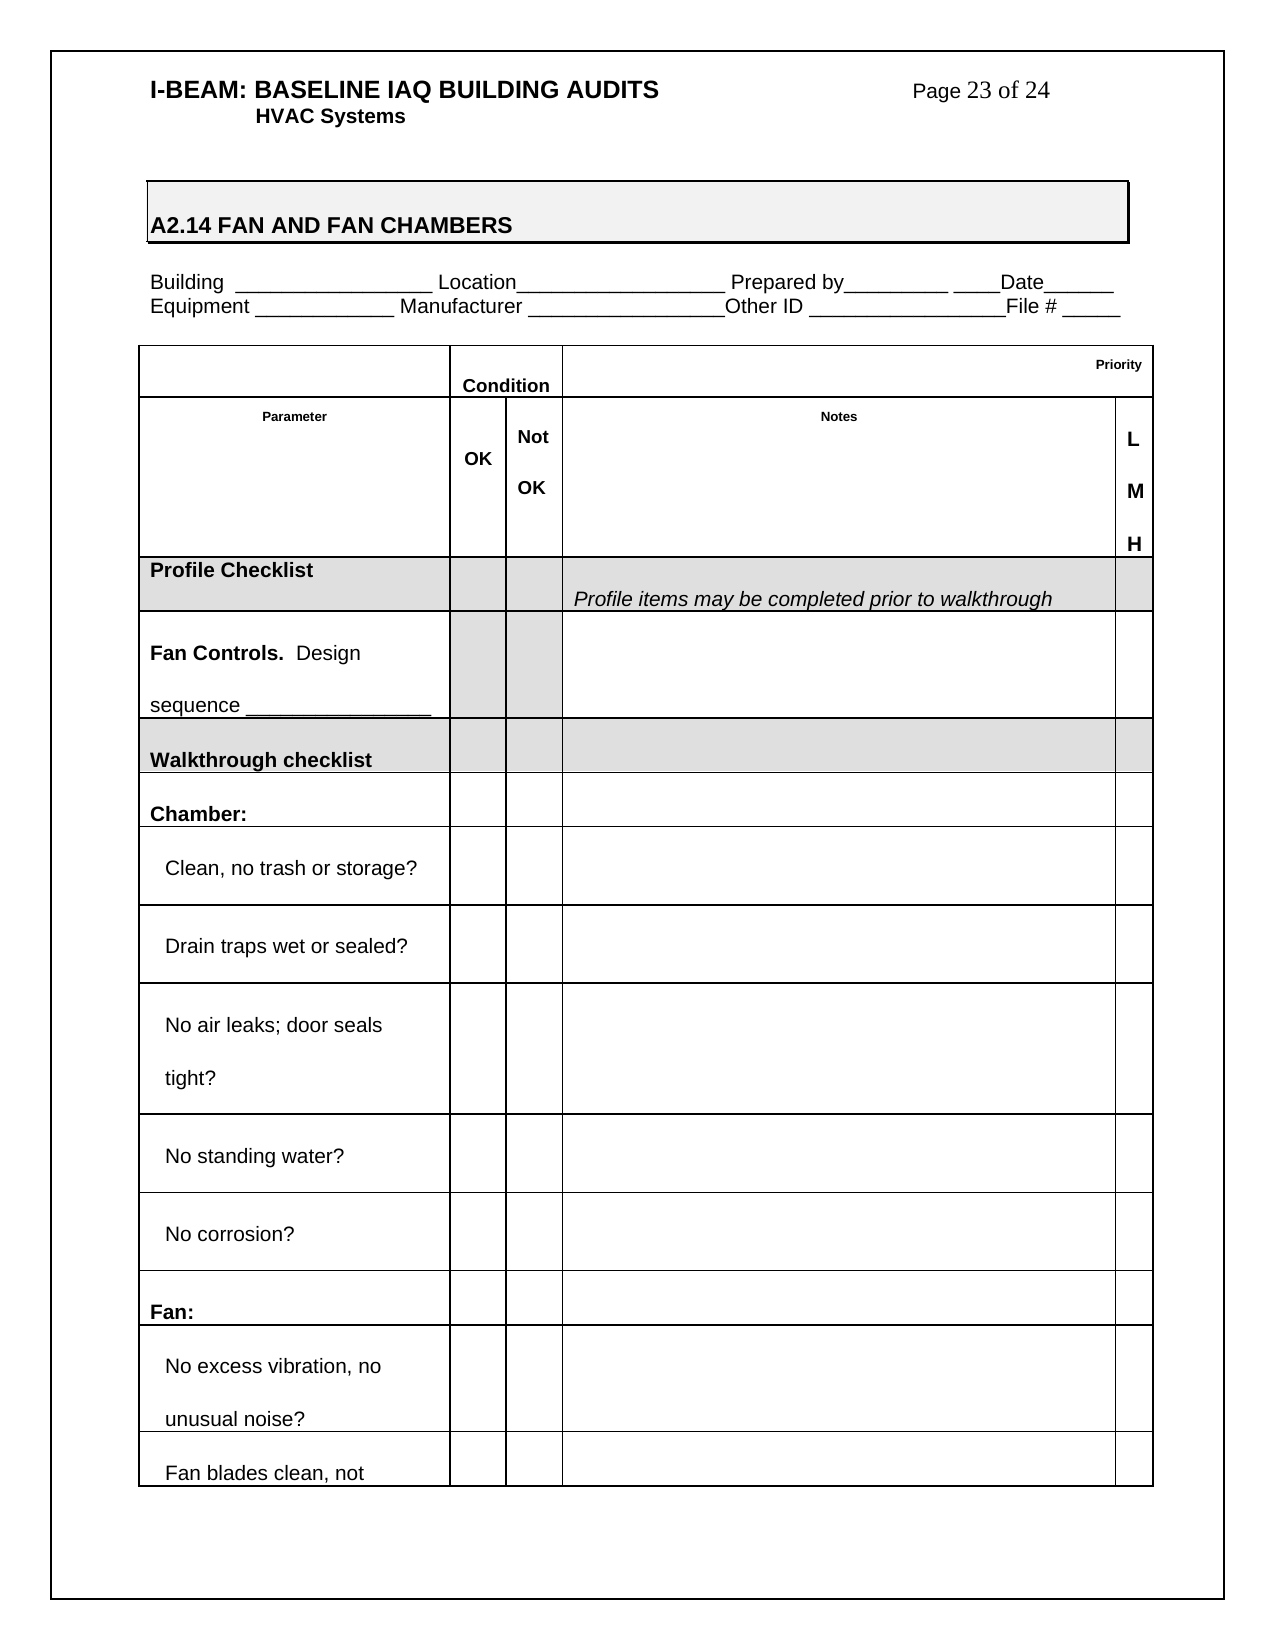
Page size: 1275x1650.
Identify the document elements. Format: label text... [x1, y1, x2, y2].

table_cell [507, 1271, 562, 1324]
text Equipment ____________ Manufacturer _________________Other ID _________________File # _____ [150, 294, 1125, 318]
table_cell [1116, 984, 1152, 1113]
table_cell [563, 906, 1115, 982]
table_header [140, 346, 449, 396]
table_cell [1116, 1432, 1152, 1485]
table_cell Notes [563, 398, 1115, 556]
table_cell [507, 984, 562, 1113]
table_cell [507, 827, 562, 904]
table_cell [507, 719, 562, 771]
table_cell [563, 984, 1115, 1113]
table_cell [1116, 1193, 1152, 1269]
table_cell [1116, 612, 1152, 717]
table_cell No air leaks; door seals tight? [140, 984, 449, 1113]
table_cell Parameter [140, 398, 449, 556]
table_cell [563, 612, 1115, 717]
table_cell [507, 1326, 562, 1431]
table_cell No standing water? [140, 1115, 449, 1191]
table_cell Drain traps wet or sealed? [140, 906, 449, 982]
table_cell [140, 1432, 449, 1485]
table_cell [507, 1193, 562, 1269]
table_cell [451, 1115, 505, 1191]
table_cell [451, 773, 505, 826]
table_cell [451, 827, 505, 904]
text A2.14 FAN AND FAN CHAMBERS [148, 182, 1127, 241]
table_cell OK [451, 398, 505, 556]
table_cell [563, 1115, 1115, 1191]
table_cell [451, 558, 505, 610]
table_cell [451, 719, 505, 771]
table_cell Not OK [507, 398, 562, 556]
table_cell [1116, 1115, 1152, 1191]
table_cell [507, 612, 562, 717]
table_header Priority [563, 346, 1152, 396]
table_cell [563, 1326, 1115, 1431]
table_cell [563, 719, 1115, 771]
table_cell [563, 1271, 1115, 1324]
table_cell Profile Checklist [140, 558, 449, 610]
table_cell [451, 1193, 505, 1269]
table_cell Clean, no trash or storage? [140, 827, 449, 904]
text Building _________________ Location__________________ Prepared by_________ ____Date______ [150, 270, 1125, 294]
table_cell [1116, 906, 1152, 982]
table_cell [507, 1432, 562, 1485]
table_cell [507, 558, 562, 610]
table_cell No excess vibration, no unusual noise? [140, 1326, 449, 1431]
table_cell [451, 1326, 505, 1431]
table_cell Profile items may be completed prior to walkthrough [563, 558, 1115, 610]
table_cell [1116, 558, 1152, 610]
table_cell L M H [1116, 398, 1152, 556]
table_cell [563, 827, 1115, 904]
table_cell [507, 906, 562, 982]
table_cell No corrosion? [140, 1193, 449, 1269]
table_cell [1116, 719, 1152, 771]
table_cell [451, 906, 505, 982]
table_cell Fan Controls. Design sequence ________________ [140, 612, 449, 717]
table_cell [1116, 1326, 1152, 1431]
table_cell [1116, 827, 1152, 904]
table_cell [563, 1193, 1115, 1269]
table_cell Chamber: [140, 773, 449, 826]
table_cell Fan: [140, 1271, 449, 1324]
table_cell [507, 1115, 562, 1191]
table_cell [507, 773, 562, 826]
table_cell [451, 1271, 505, 1324]
table_cell [1116, 1271, 1152, 1324]
table_cell [451, 612, 505, 717]
table_cell [451, 984, 505, 1113]
table_cell [563, 1432, 1115, 1485]
table_cell Walkthrough checklist [140, 719, 449, 771]
table_cell [1116, 773, 1152, 826]
table_cell [563, 773, 1115, 826]
table_header Condition [451, 346, 562, 396]
table_cell [451, 1432, 505, 1485]
